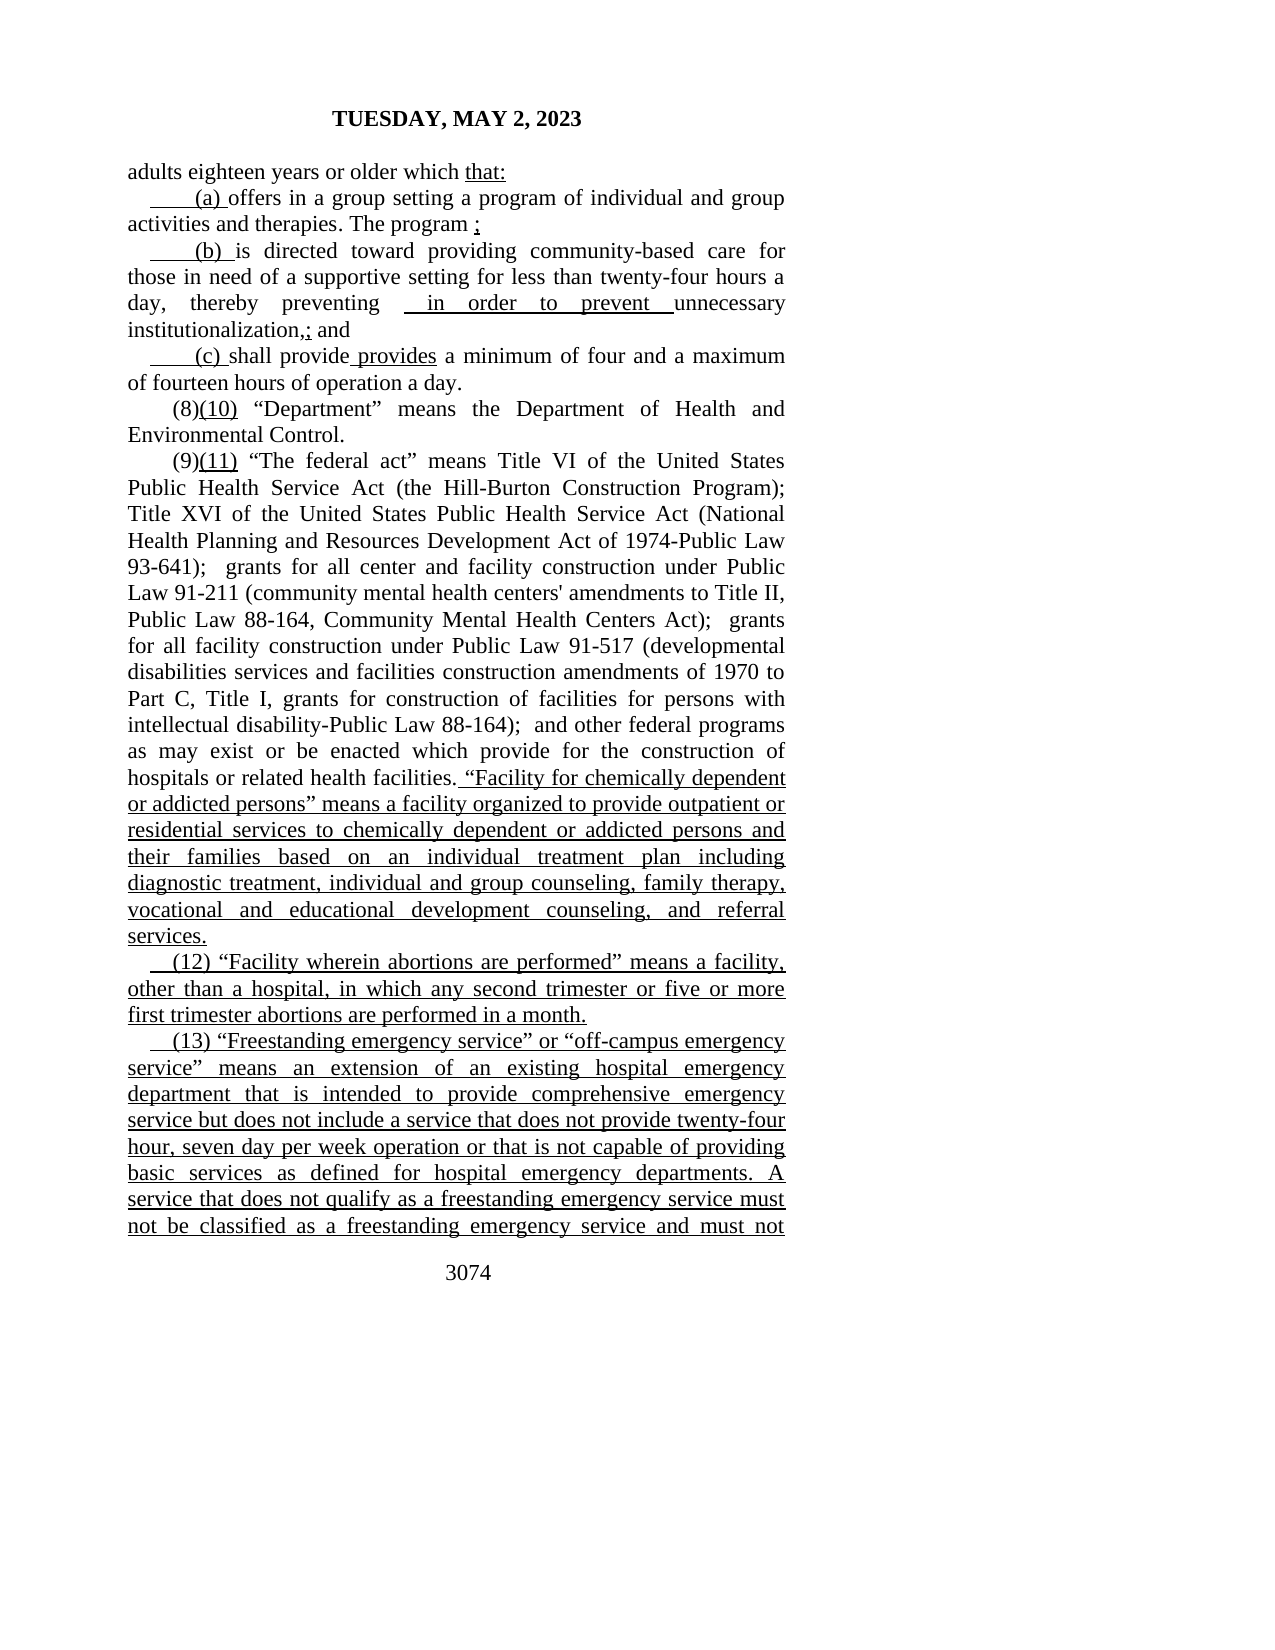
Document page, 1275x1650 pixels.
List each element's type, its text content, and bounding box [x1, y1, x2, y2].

text (a) offers in a group setting a program of individual and group activities and therapies. The program ; [127, 184, 786, 237]
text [127, 1209, 786, 1238]
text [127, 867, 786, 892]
text (12) “Facility wherein abortions are performed” means a facility, other than a hospital, in which any second trimester or five or more first trimester abortions are performed in a month. [127, 948, 786, 998]
text (9)(11) “The federal act” means Title VI of the United States Public Health Service Act (the Hill-Burton Construction Program); Title XVI of the United States Public Health Service Act (National Health Planning and Resources Development Act of 1974-Public Law 93-641); grants for all center and facility construction under Public Law 91-211 (community mental health centers' amendments to Title II, Public Law 88-164, Community Mental Health Centers Act); grants for all facility construction under Public Law 91-517 (developmental disabilities services and facilities construction amendments of 1970 to Part C, Title I, grants for construction of facilities for persons with intellectual disability-Public Law 88-164); and other federal programs as may exist or be enacted which provide for the construction of hospitals or related health facilities. “Facility for chemically dependent or addicted persons” means a facility organized to provide outpatient or residential services to chemically dependent or addicted persons and their families based on an individual treatment plan including diagnostic treatment, individual and group counseling, family therapy, vocational and educational development counseling, and referral services. [127, 448, 786, 813]
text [127, 158, 786, 184]
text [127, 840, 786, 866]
text (12) “Facility wherein abortions are performed” means a facility, other than a hospital, in which any second trimester or five or more first trimester abortions are performed in a month. [127, 999, 786, 1027]
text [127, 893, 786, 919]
text (b) is directed toward providing community-based care for those in need of a supportive setting for less than twenty-four hours a day, thereby preventing in order to prevent unnecessary institutionalization,; and [127, 237, 786, 342]
text (c) shall provide provides a minimum of four and a maximum of fourteen hours of operation a day. [127, 342, 786, 395]
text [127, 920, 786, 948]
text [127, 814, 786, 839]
text (8)(10) “Department” means the Department of Health and Environmental Control. [127, 395, 786, 448]
